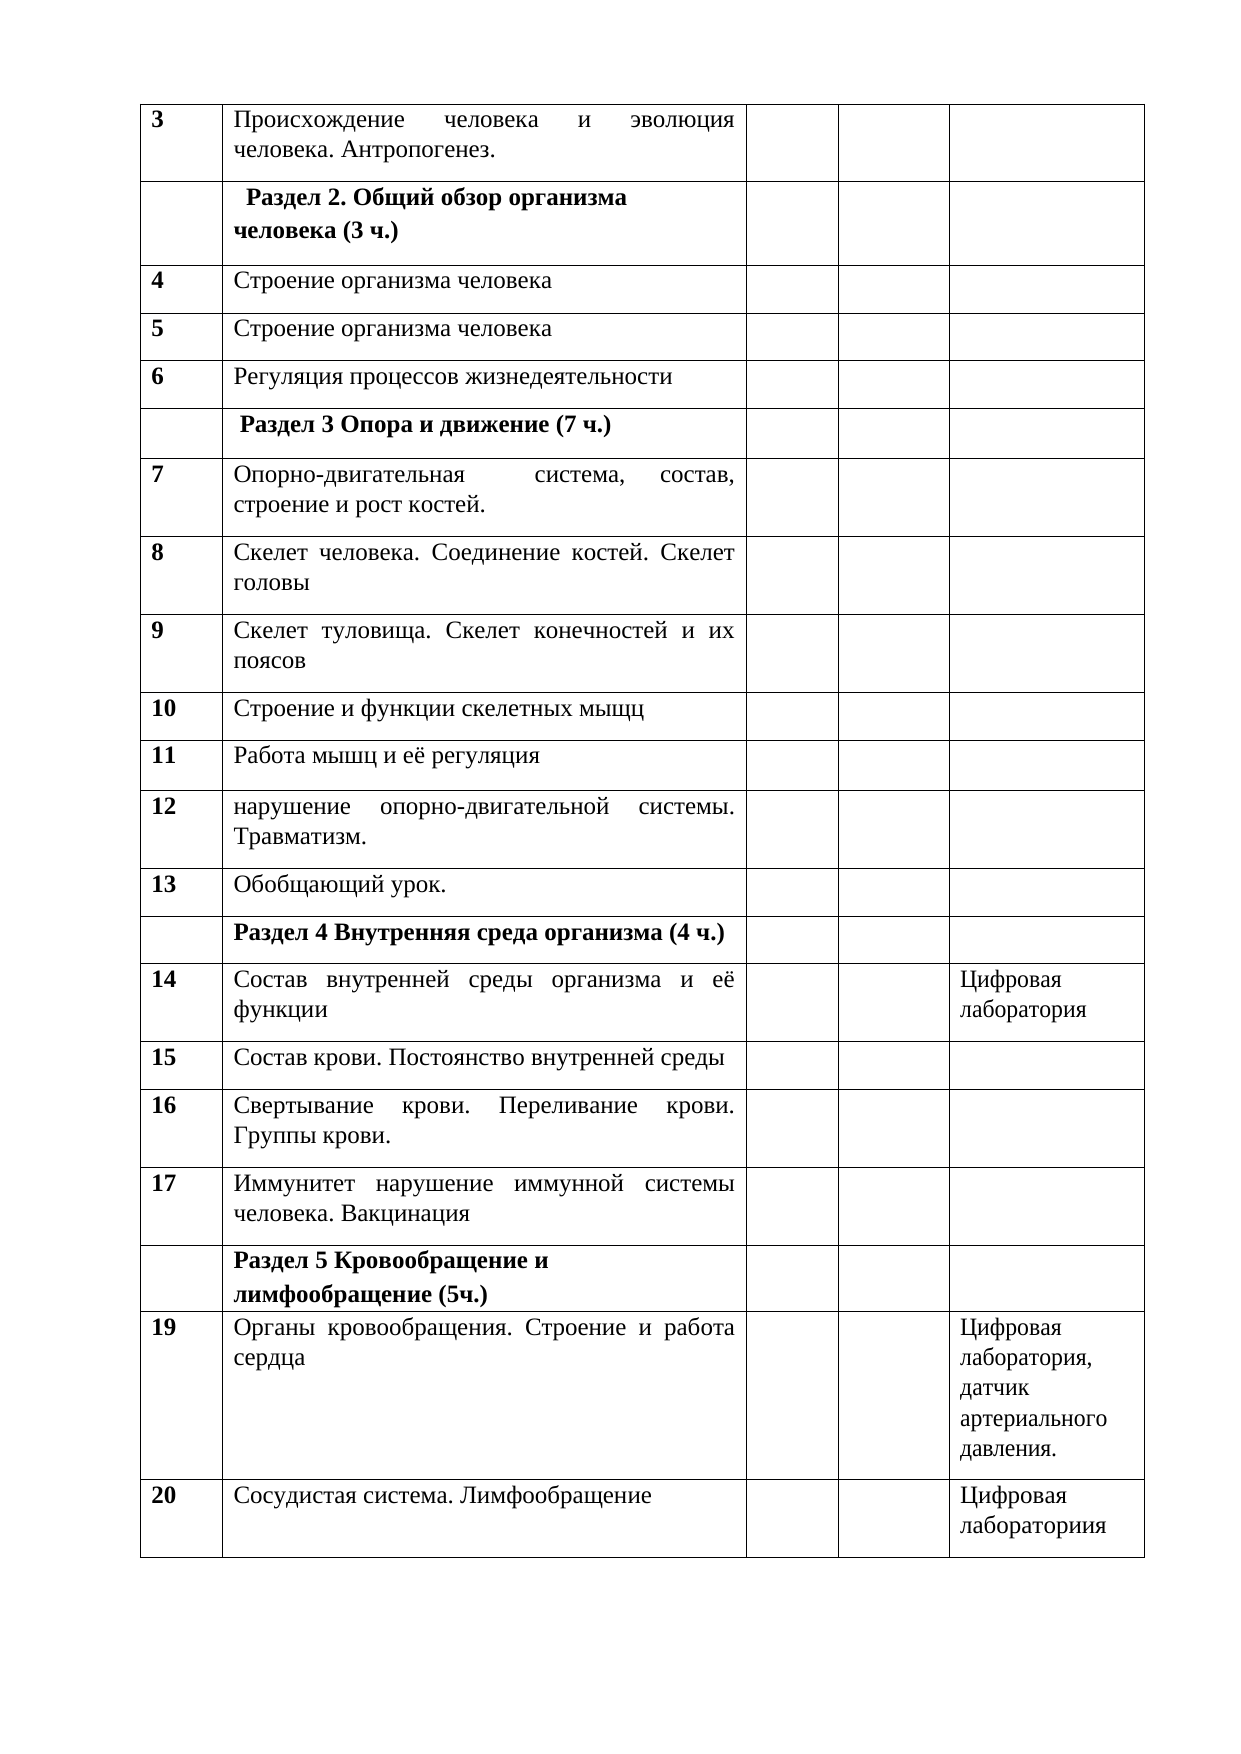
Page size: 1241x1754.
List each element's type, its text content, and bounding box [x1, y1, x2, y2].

table_cell [839, 1312, 949, 1479]
table_cell [950, 409, 1144, 458]
table_cell [747, 459, 838, 536]
table_cell [950, 1090, 1144, 1167]
table_cell Скелет туловища. Скелет конечностей и их поясов [223, 615, 746, 692]
table_cell Происхождение человека и эволюция человека. Антропогенез. [223, 105, 746, 181]
table_cell [839, 693, 949, 739]
table_cell [141, 182, 222, 264]
table_cell нарушение опорно-двигательной системы. Травматизм. [223, 791, 746, 868]
table_cell [747, 105, 838, 181]
table_cell 8 [141, 537, 222, 614]
table_cell 12 [141, 791, 222, 868]
table_cell Обобщающий урок. [223, 869, 746, 916]
table_cell Раздел 3 Опора и движение (7 ч.) [223, 409, 746, 458]
table_cell [747, 1246, 838, 1311]
table_cell 5 [141, 314, 222, 360]
table_cell 14 [141, 964, 222, 1041]
table_cell 11 [141, 741, 222, 790]
table_cell Иммунитет нарушение иммунной системы человека. Вакцинация [223, 1168, 746, 1244]
table_cell [839, 409, 949, 458]
table_cell Скелет человека. Соединение костей. Скелет головы [223, 537, 746, 614]
table_cell [747, 693, 838, 739]
table_cell 17 [141, 1168, 222, 1244]
table_cell Работа мышц и её регуляция [223, 741, 746, 790]
table_cell Раздел 2. Общий обзор организма человека (3 ч.) [223, 182, 746, 264]
table_cell [950, 615, 1144, 692]
table_cell 3 [141, 105, 222, 181]
table_cell [747, 1312, 838, 1479]
table_cell Раздел 4 Внутренняя среда организма (4 ч.) [223, 917, 746, 963]
table_cell [950, 1042, 1144, 1089]
table_cell [141, 917, 222, 963]
table_cell [141, 409, 222, 458]
table_cell Свертывание крови. Переливание крови. Группы крови. [223, 1090, 746, 1167]
table_cell [839, 791, 949, 868]
table_cell [747, 917, 838, 963]
table_cell 19 [141, 1312, 222, 1479]
table_cell Органы кровообращения. Строение и работа сердца [223, 1312, 746, 1479]
table_cell [747, 741, 838, 790]
table_cell 15 [141, 1042, 222, 1089]
table_cell [839, 314, 949, 360]
table_cell [950, 105, 1144, 181]
table_cell [839, 361, 949, 408]
table_cell [747, 1042, 838, 1089]
table_cell [747, 964, 838, 1041]
table_cell Опорно-двигательная система, состав, строение и рост костей. [223, 459, 746, 536]
table_cell [839, 537, 949, 614]
table_cell [839, 105, 949, 181]
table_cell [839, 917, 949, 963]
table_cell 4 [141, 266, 222, 312]
table_cell [747, 1480, 838, 1557]
table_cell [950, 537, 1144, 614]
table_cell [950, 1246, 1144, 1311]
table_cell 16 [141, 1090, 222, 1167]
table_cell Состав крови. Постоянство внутренней среды [223, 1042, 746, 1089]
table_cell [839, 266, 949, 312]
table_cell [747, 182, 838, 264]
table_cell [950, 182, 1144, 264]
table_cell [839, 741, 949, 790]
table_cell 13 [141, 869, 222, 916]
table_cell 9 [141, 615, 222, 692]
table_cell [839, 1168, 949, 1244]
table_cell [747, 1168, 838, 1244]
table_cell [839, 1090, 949, 1167]
table_cell [839, 1042, 949, 1089]
table_cell [839, 459, 949, 536]
table_cell 10 [141, 693, 222, 739]
table_cell [839, 1246, 949, 1311]
table_cell [747, 266, 838, 312]
table_cell Регуляция процессов жизнедеятельности [223, 361, 746, 408]
table_cell Цифровая лабораториия [950, 1480, 1144, 1557]
table_cell Раздел 5 Кровообращение и лимфообращение (5ч.) [223, 1246, 746, 1311]
table_cell [950, 459, 1144, 536]
table_cell Цифровая лаборатория [950, 964, 1144, 1041]
table_cell [839, 1480, 949, 1557]
table_cell Цифровая лаборатория, датчик артериального давления. [950, 1312, 1144, 1479]
table_cell [747, 1090, 838, 1167]
table_cell [747, 615, 838, 692]
table_cell [747, 791, 838, 868]
table_cell Строение организма человека [223, 266, 746, 312]
table_cell Состав внутренней среды организма и её функции [223, 964, 746, 1041]
table_cell Строение и функции скелетных мыщц [223, 693, 746, 739]
table_cell [950, 791, 1144, 868]
table_cell [839, 182, 949, 264]
table_cell [839, 615, 949, 692]
table_cell [950, 693, 1144, 739]
table_cell [747, 314, 838, 360]
table_cell [950, 917, 1144, 963]
table_cell [950, 266, 1144, 312]
table_cell [950, 869, 1144, 916]
table_cell 7 [141, 459, 222, 536]
table_cell [747, 409, 838, 458]
table_cell Строение организма человека [223, 314, 746, 360]
table_cell [950, 361, 1144, 408]
table_cell [747, 361, 838, 408]
table_cell 20 [141, 1480, 222, 1557]
table_cell [950, 1168, 1144, 1244]
table_cell Сосудистая система. Лимфообращение [223, 1480, 746, 1557]
table_cell [950, 314, 1144, 360]
table_cell [839, 869, 949, 916]
table_cell [747, 537, 838, 614]
table_cell [950, 741, 1144, 790]
table_cell [141, 1246, 222, 1311]
table_cell 6 [141, 361, 222, 408]
table_cell [839, 964, 949, 1041]
table_cell [747, 869, 838, 916]
